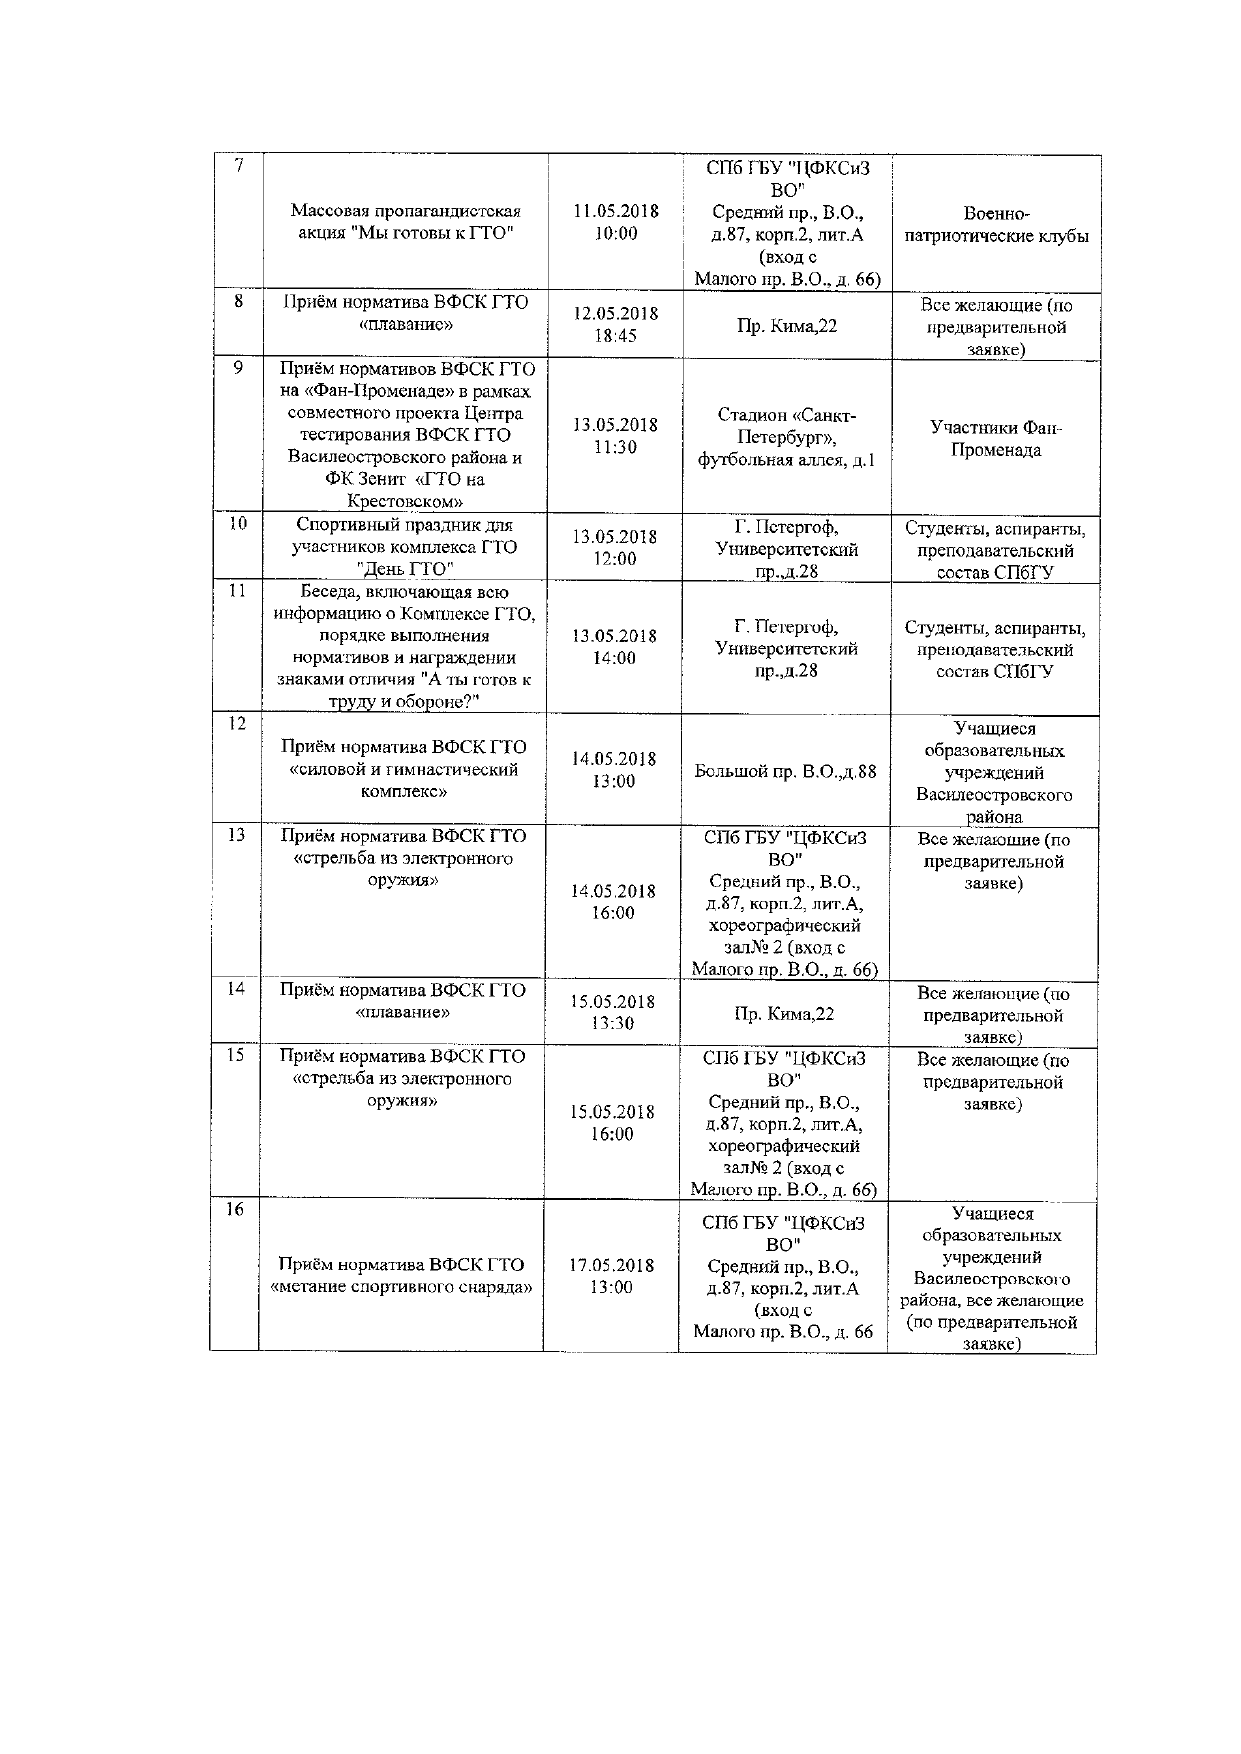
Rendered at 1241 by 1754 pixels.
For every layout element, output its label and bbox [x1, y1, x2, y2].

picture [118, 59, 1151, 1520]
